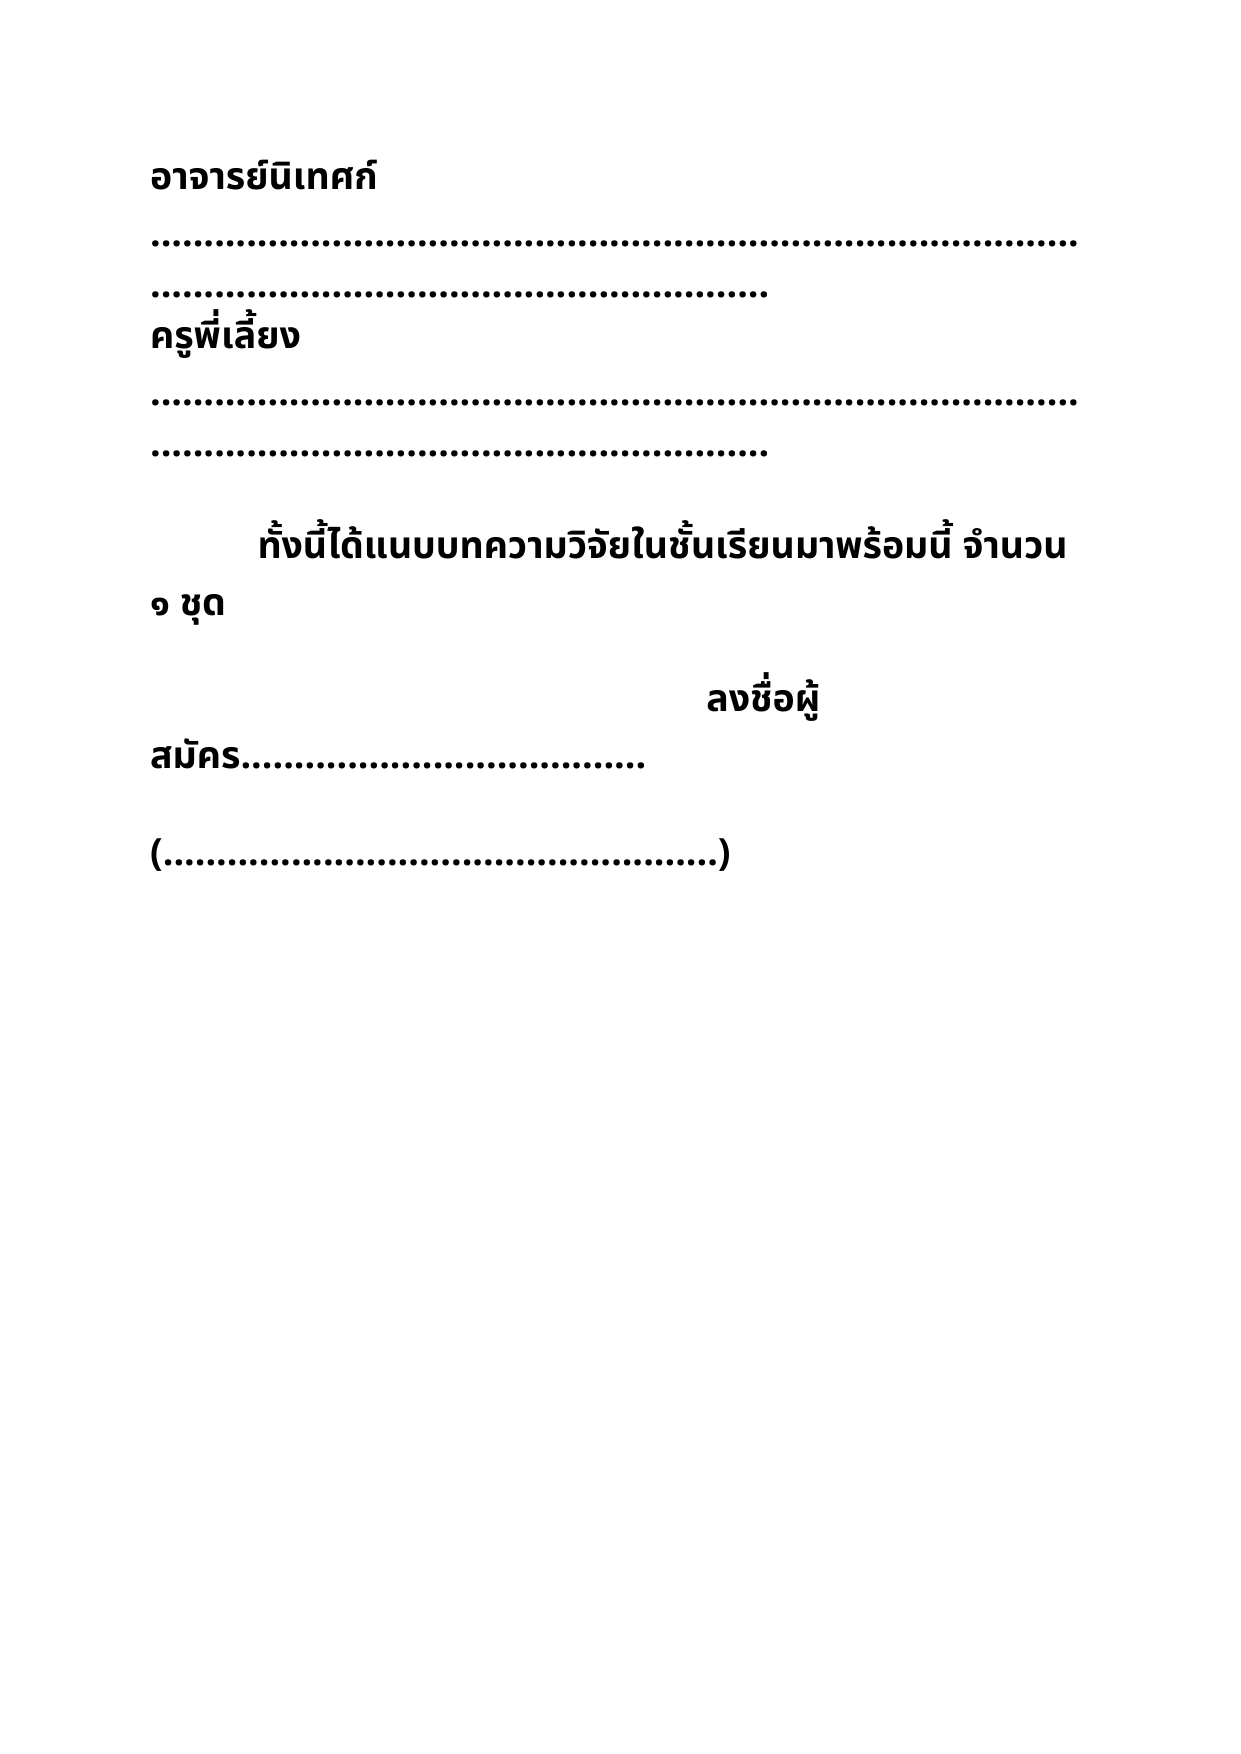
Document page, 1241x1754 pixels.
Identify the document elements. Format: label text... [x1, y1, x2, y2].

text ................................................................................................................................................. [150, 365, 1090, 467]
text ทั้งนี้ได้แนบบทความวิจัยในชั้นเรียนมาพร้อมนี้ จำนวน ๑ ชุด [150, 518, 1090, 632]
text (....................................................) [150, 785, 1090, 876]
text ครูพี่เลี้ยง [150, 309, 1090, 365]
text ลงชื่อผู้สมัคร...................................... [150, 672, 1090, 785]
text อาจารย์นิเทศก์ [150, 150, 1090, 207]
text ................................................................................................................................................. [150, 207, 1090, 309]
